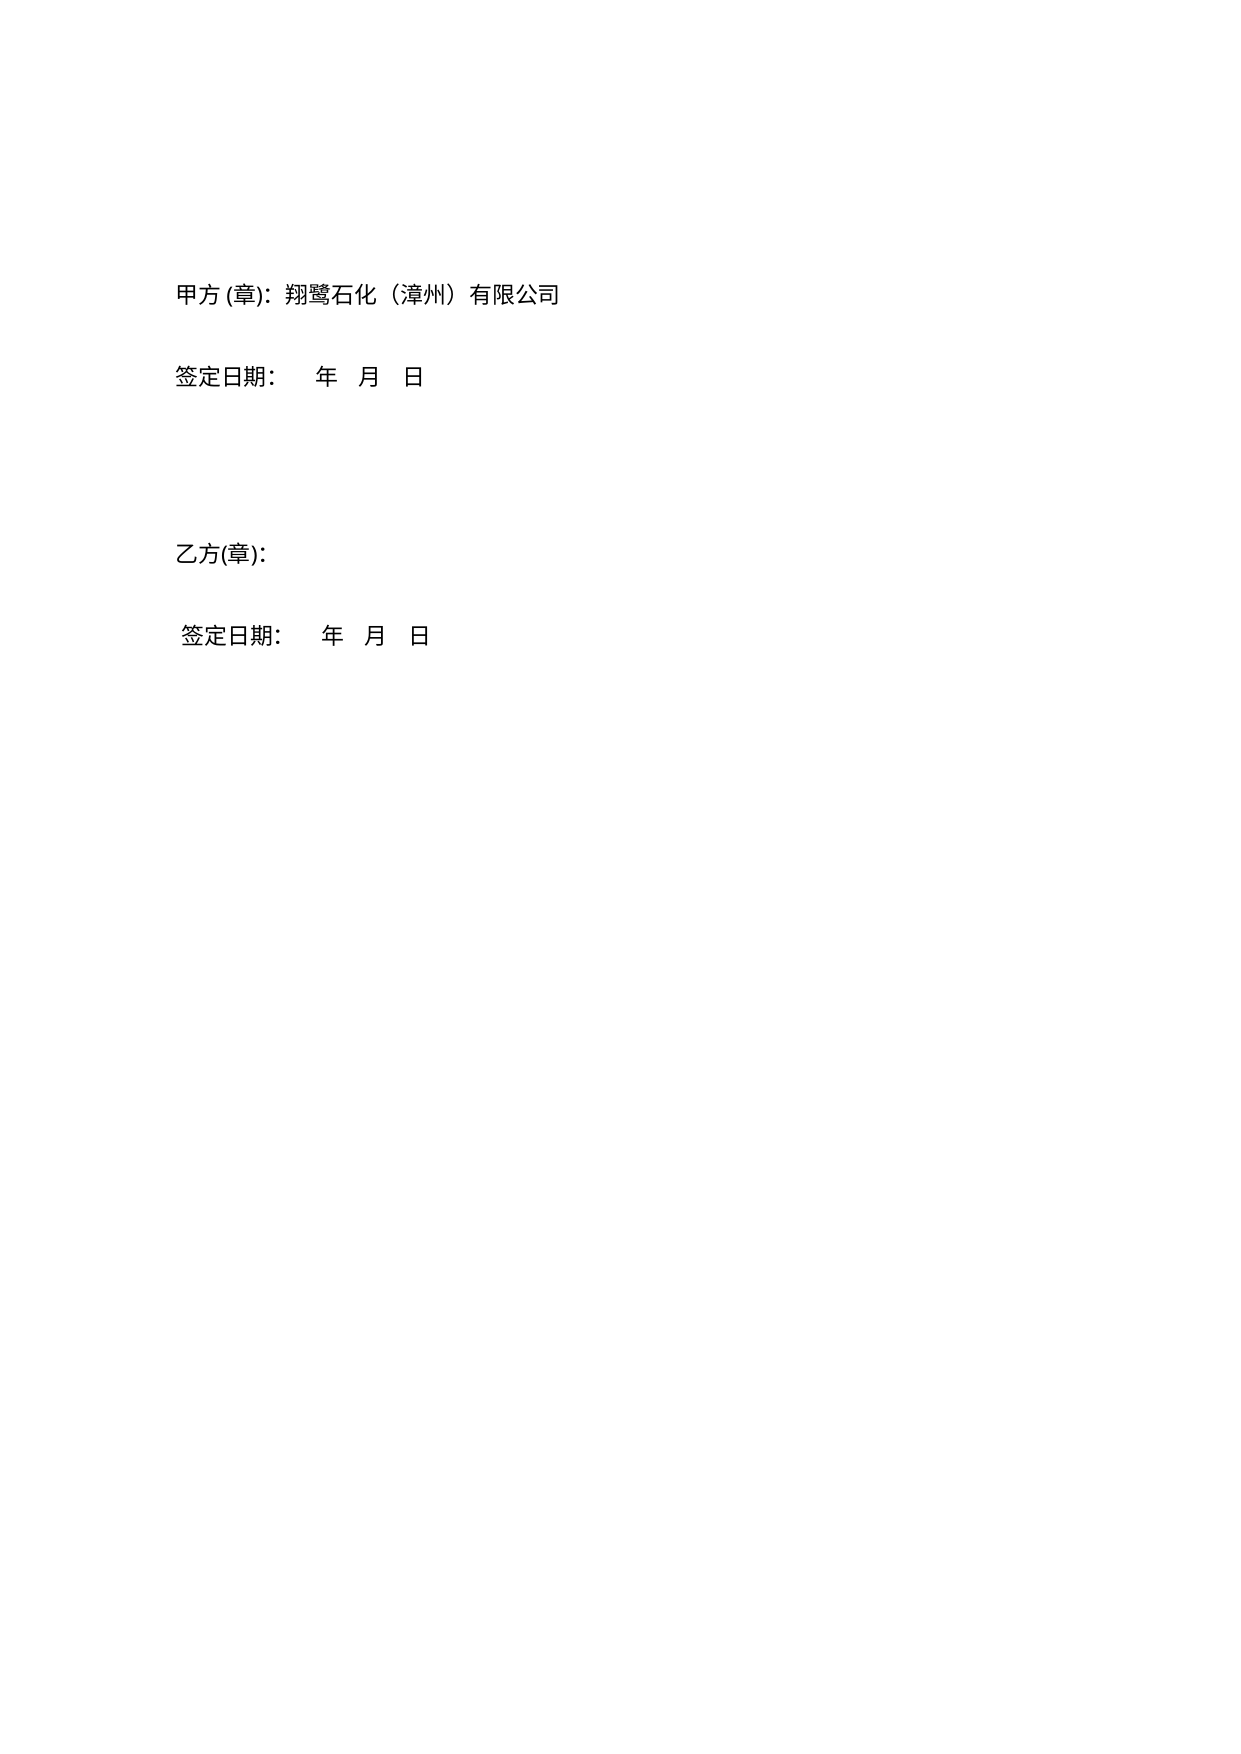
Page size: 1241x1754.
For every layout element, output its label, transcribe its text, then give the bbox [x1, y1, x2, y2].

text 甲方 (章)：翔鹭石化（漳州）有限公司 [175, 261, 1065, 326]
text 签定日期： 年 月 日 [175, 602, 1065, 667]
text 签定日期： 年 月 日 [175, 343, 1065, 408]
text 乙方(章)： [175, 520, 1065, 585]
